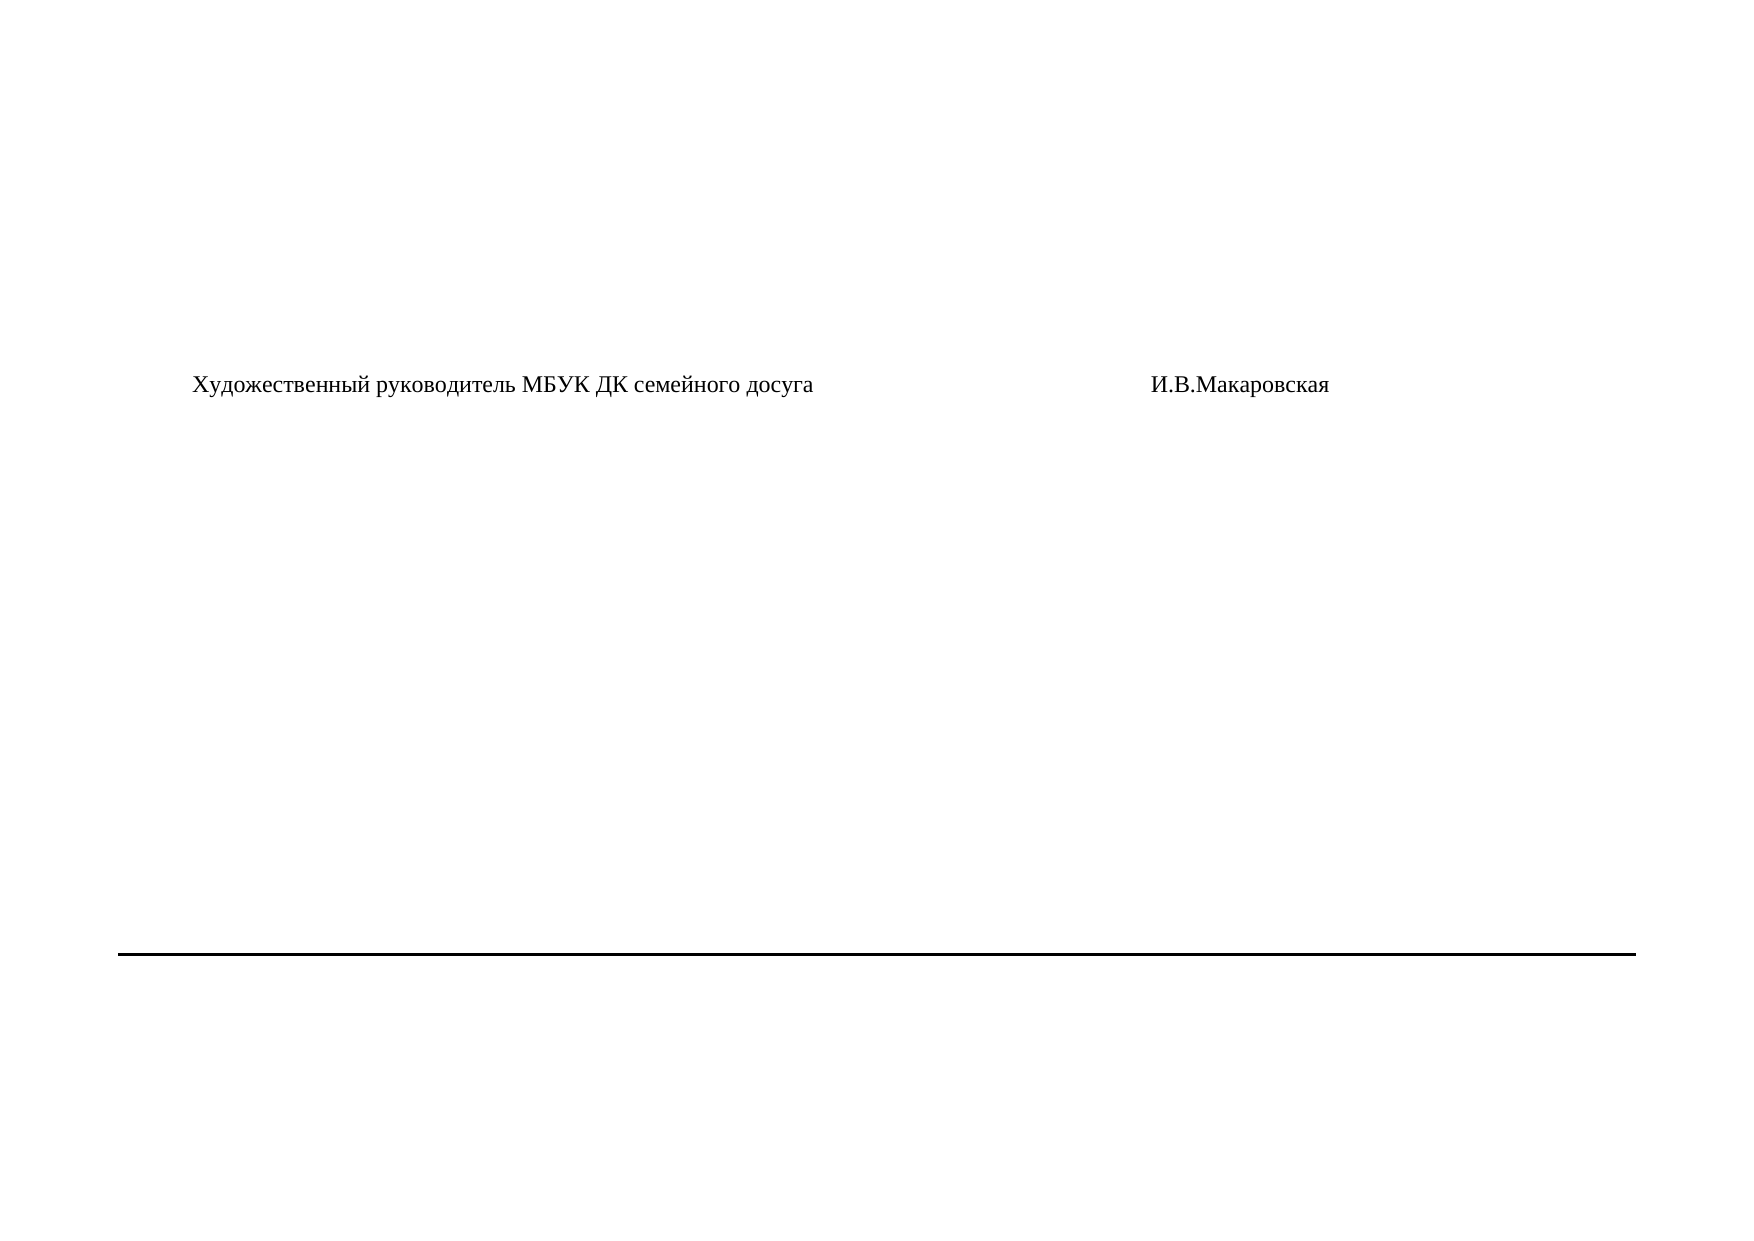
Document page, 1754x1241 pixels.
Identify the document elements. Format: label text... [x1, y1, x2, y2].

text Художественный руководитель МБУК ДК семейного досуга И.В.Макаровская [118, 370, 1636, 398]
